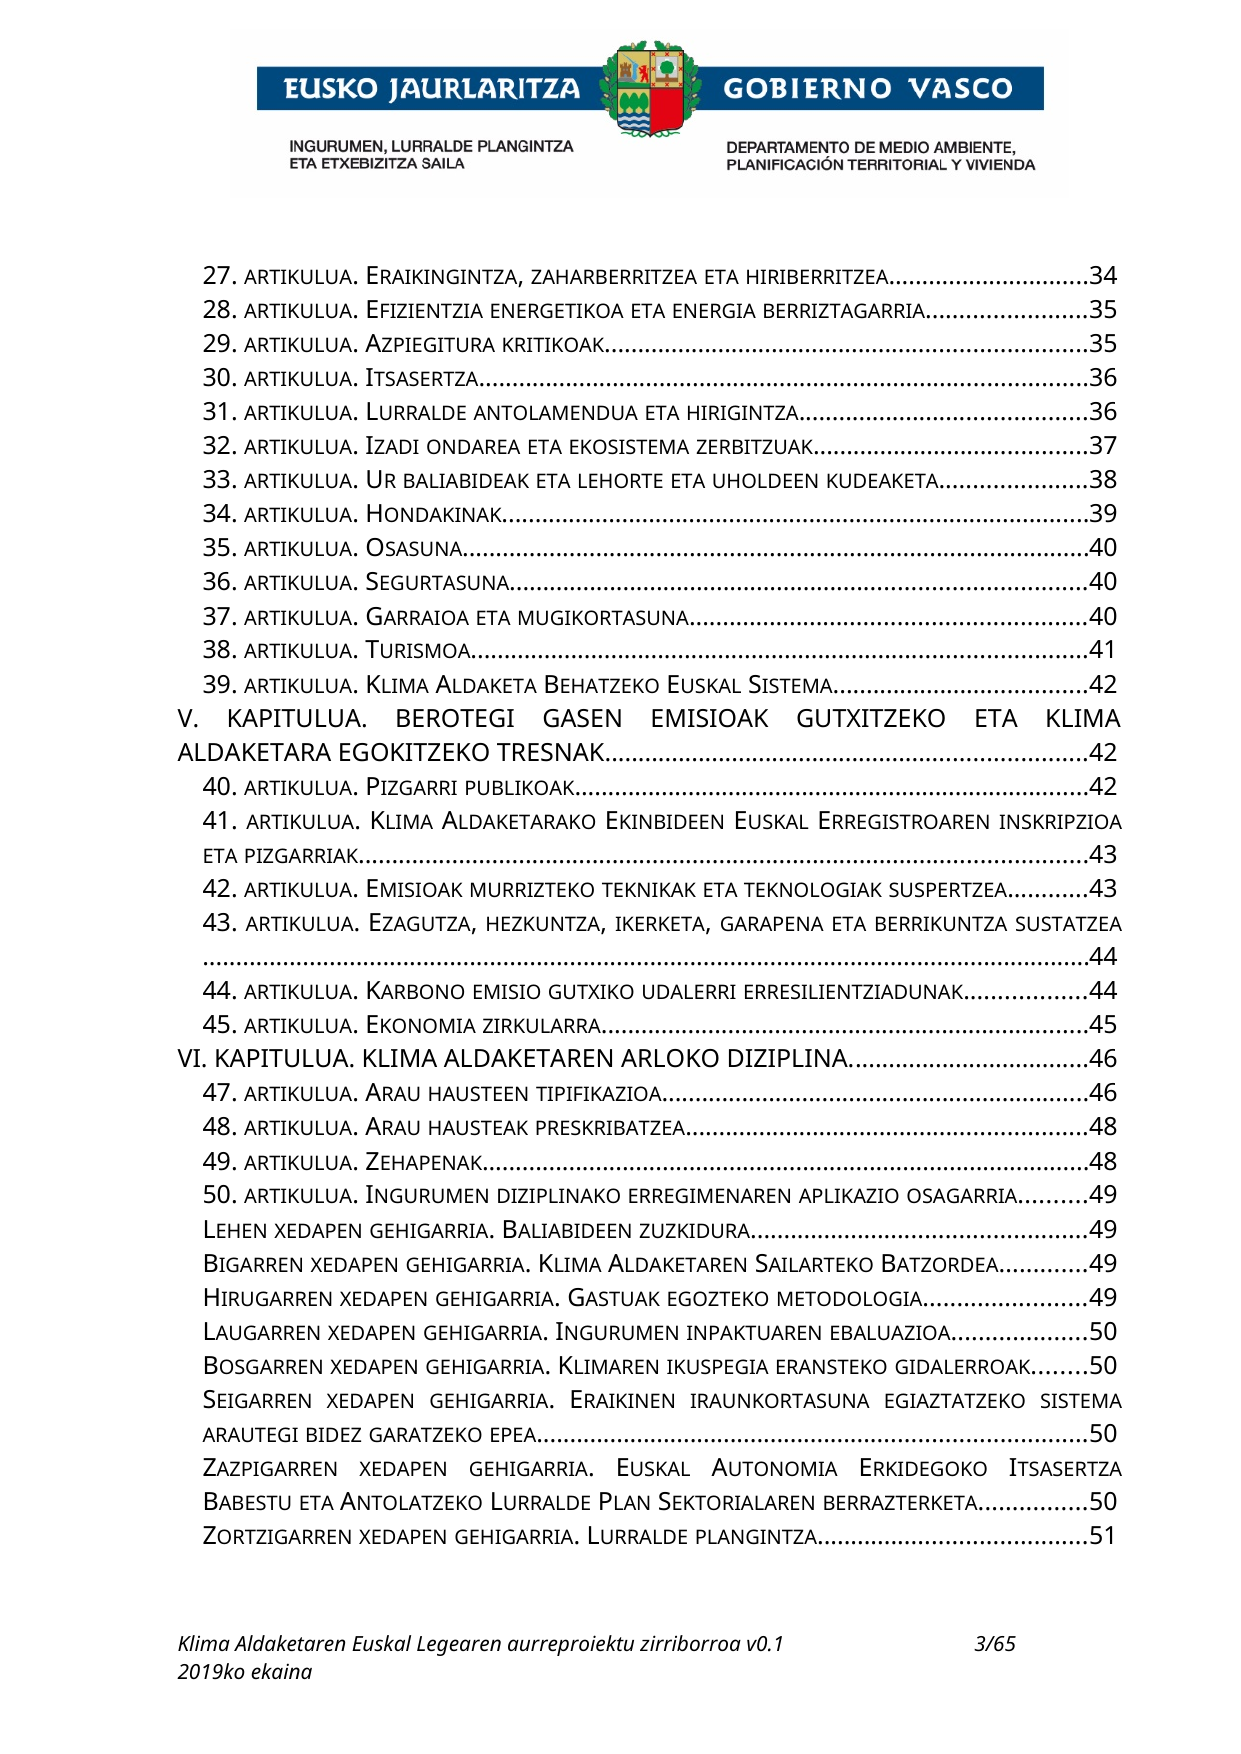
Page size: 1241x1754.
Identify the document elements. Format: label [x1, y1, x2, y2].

picture [230, 29, 1069, 198]
